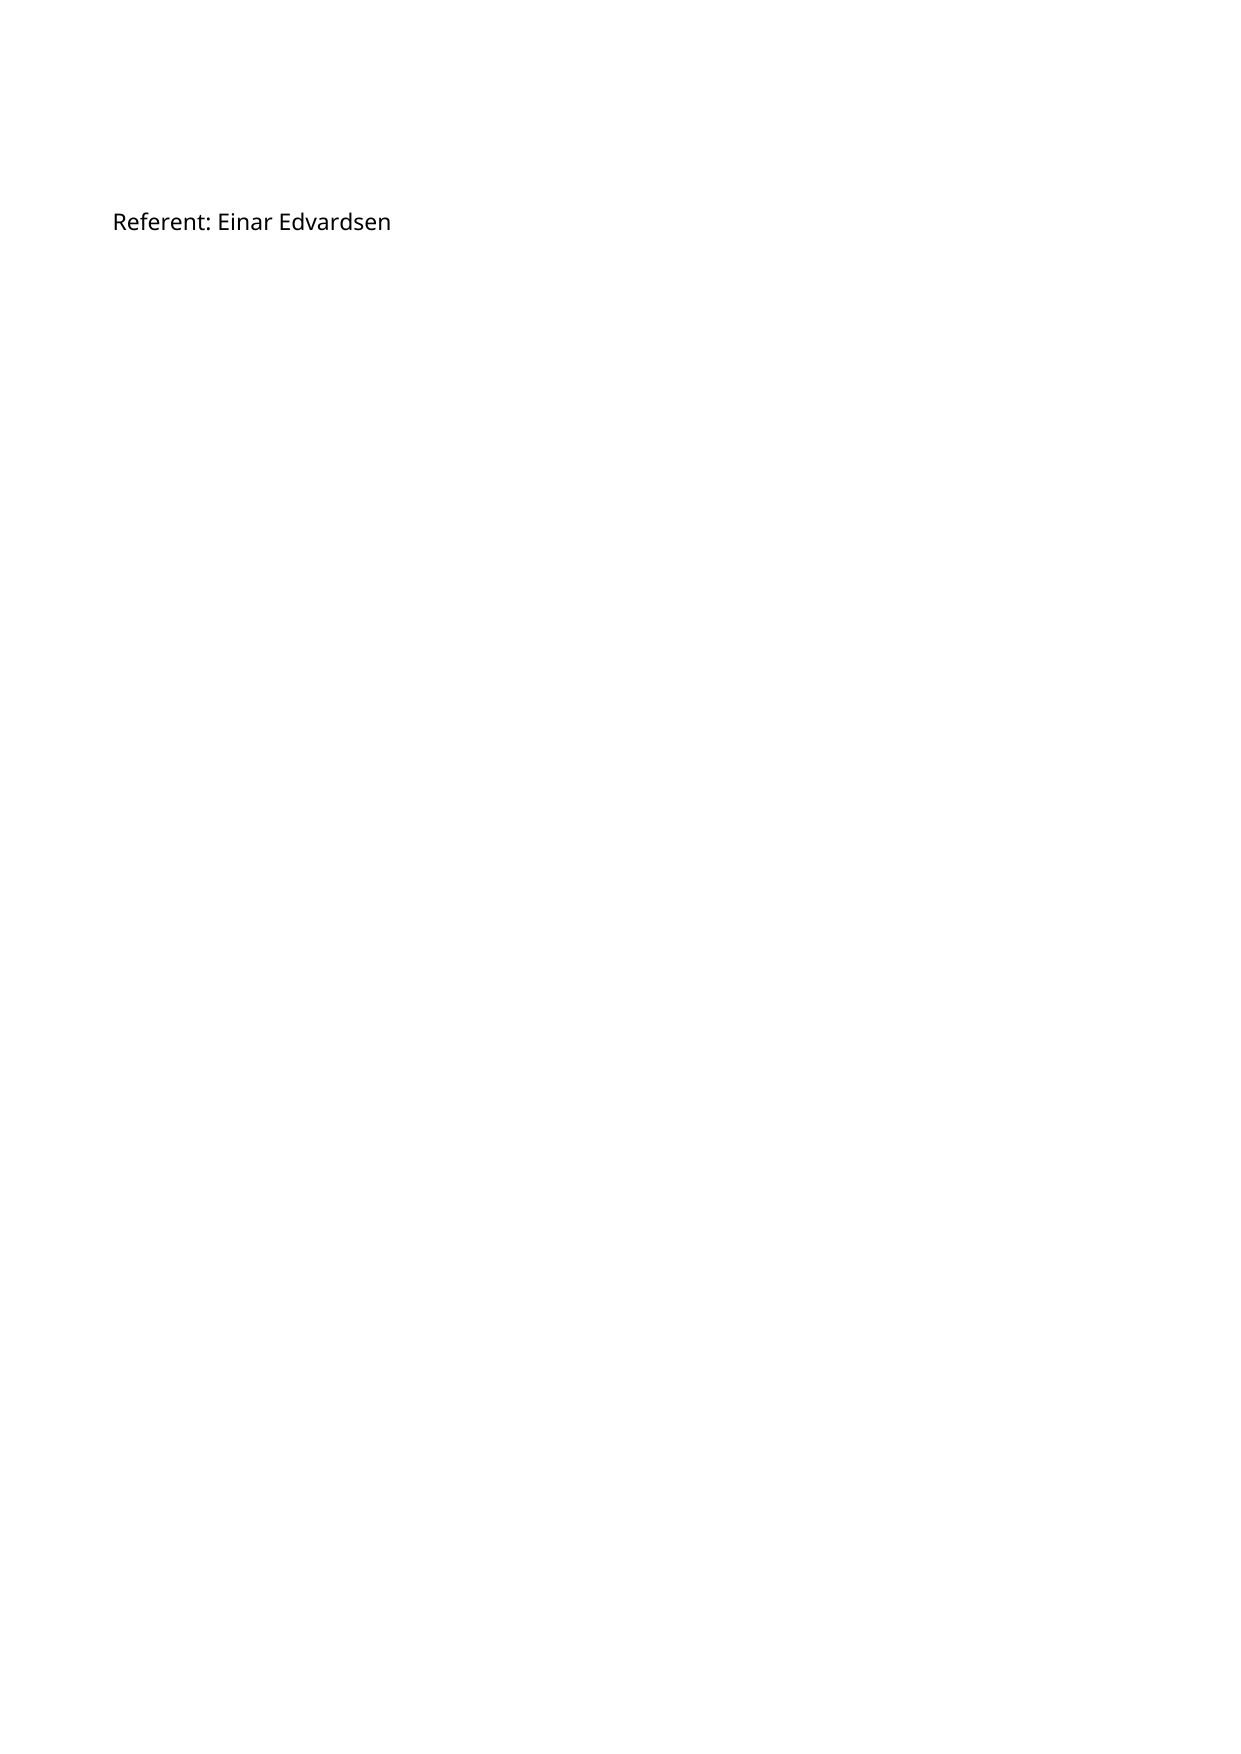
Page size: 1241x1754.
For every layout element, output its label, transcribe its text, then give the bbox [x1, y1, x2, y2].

subtitle Referent: Einar Edvardsen [112, 206, 1128, 269]
